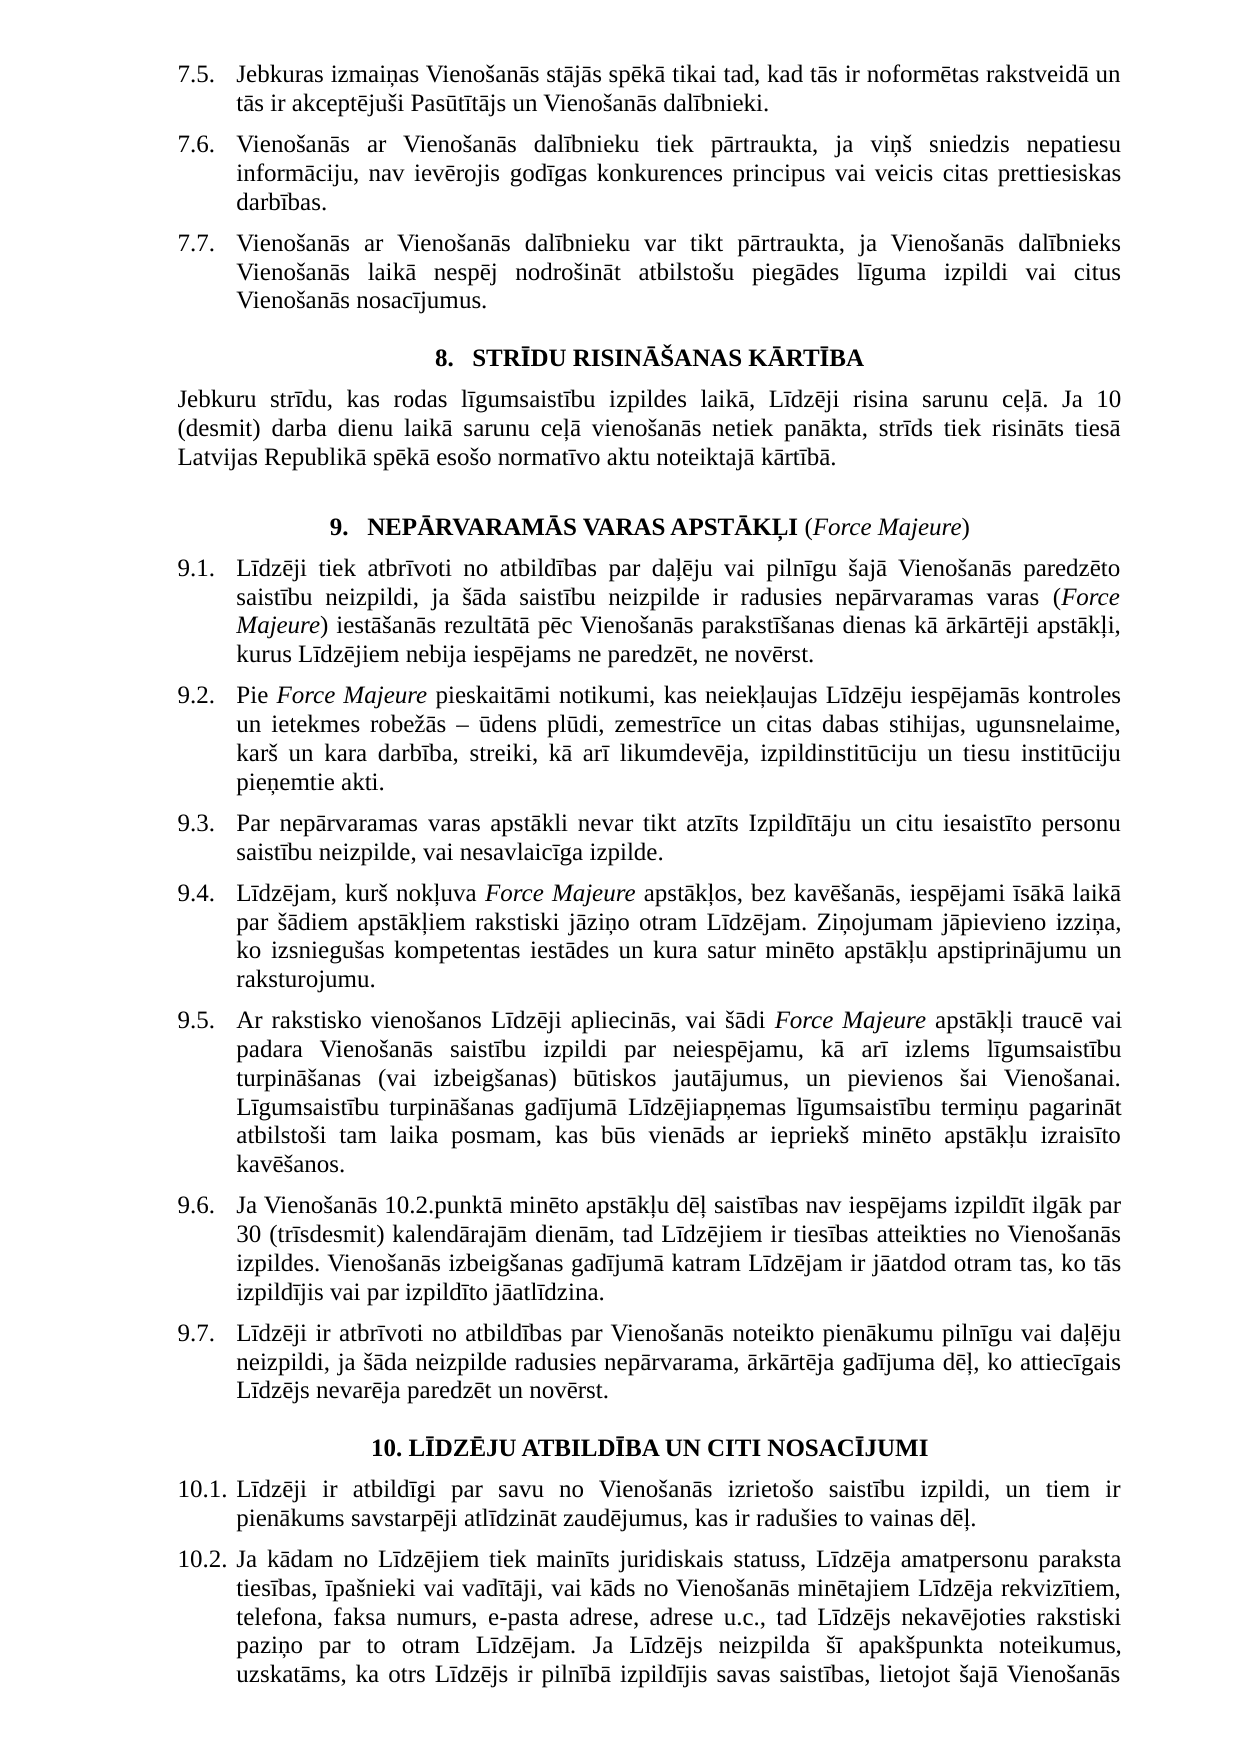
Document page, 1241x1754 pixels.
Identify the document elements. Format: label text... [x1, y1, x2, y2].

list Vienošanās ar Vienošanās dalībnieku tiek pārtraukta, ja viņš sniedzis nepatiesu informāciju, nav ievērojis godīgas konkurences principus vai veicis citas prettiesiskas darbības. [177, 129, 1122, 215]
list Līdzēji tiek atbrīvoti no atbildības par daļēju vai pilnīgu šajā Vienošanās paredzēto saistību neizpildi, ja šāda saistību neizpilde ir radusies nepārvaramas varas (Force Majeure) iestāšanās rezultātā pēc Vienošanās parakstīšanas dienas kā ārkārtēji apstākļi, kurus Līdzējiem nebija iespējams ne paredzēt, ne novērst. [177, 553, 1122, 668]
list NEPĀRVARAMĀS VARAS APSTĀKĻI (Force Majeure) [177, 512, 1122, 540]
list Vienošanās ar Vienošanās dalībnieku var tikt pārtraukta, ja Vienošanās dalībnieks Vienošanās laikā nespēj nodrošināt atbilstošu piegādes līguma izpildi vai citus Vienošanās nosacījumus. [177, 228, 1122, 314]
list Ja Vienošanās 10.2.punktā minēto apstākļu dēļ saistības nav iespējams izpildīt ilgāk par 30 (trīsdesmit) kalendārajām dienām, tad Līdzējiem ir tiesības atteikties no Vienošanās izpildes. Vienošanās izbeigšanas gadījumā katram Līdzējam ir jāatdod otram tas, ko tās izpildījis vai par izpildīto jāatlīdzina. [177, 1190, 1122, 1305]
list Par nepārvaramas varas apstākli nevar tikt atzīts Izpildītāju un citu iesaistīto personu saistību neizpilde, vai nesavlaicīga izpilde. [177, 808, 1122, 865]
list Strīdu risināšanas kārtība [177, 343, 1122, 372]
list Pie Force Majeure pieskaitāmi notikumi, kas neiekļaujas Līdzēju iespējamās kontroles un ietekmes robežās – ūdens plūdi, zemestrīce un citas dabas stihijas, ugunsnelaime, karš un kara darbība, streiki, kā arī likumdevēja, izpildinstitūciju un tiesu institūciju pieņemtie akti. [177, 680, 1122, 795]
list Līdzēji ir atbildīgi par savu no Vienošanās izrietošo saistību izpildi, un tiem ir pienākums savstarpēji atlīdzināt zaudējumus, kas ir radušies to vainas dēļ. [177, 1474, 1122, 1532]
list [177, 1544, 1122, 1688]
list Jebkuras izmaiņas Vienošanās stājās spēkā tikai tad, kad tās ir noformētas rakstveidā un tās ir akceptējuši Pasūtītājs un Vienošanās dalībnieki. [177, 59, 1122, 117]
list Līdzēji ir atbrīvoti no atbildības par Vienošanās noteikto pienākumu pilnīgu vai daļēju neizpildi, ja šāda neizpilde radusies nepārvarama, ārkārtēja gadījuma dēļ, ko attiecīgais Līdzējs nevarēja paredzēt un novērst. [177, 1318, 1122, 1404]
text Jebkuru strīdu, kas rodas līgumsaistību izpildes laikā, Līdzēji risina sarunu ceļā. Ja 10 (desmit) darba dienu laikā sarunu ceļā vienošanās netiek panākta, strīds tiek risināts tiesā Latvijas Republikā spēkā esošo normatīvo aktu noteiktajā kārtībā. [177, 384, 1122, 470]
list Ar rakstisko vienošanos Līdzēji apliecinās, vai šādi Force Majeure apstākļi traucē vai padara Vienošanās saistību izpildi par neiespējamu, kā arī izlems līgumsaistību turpināšanas (vai izbeigšanas) būtiskos jautājumus, un pievienos šai Vienošanai. Līgumsaistību turpināšanas gadījumā Līdzējiapņemas līgumsaistību termiņu pagarināt atbilstoši tam laika posmam, kas būs vienāds ar iepriekš minēto apstākļu izraisīto kavēšanos. [177, 1005, 1122, 1178]
list Līdzējam, kurš nokļuva Force Majeure apstākļos, bez kavēšanās, iespējami īsākā laikā par šādiem apstākļiem rakstiski jāziņo otram Līdzējam. Ziņojumam jāpievieno izziņa, ko izsniegušas kompetentas iestādes un kura satur minēto apstākļu apstiprinājumu un raksturojumu. [177, 878, 1122, 993]
list Līdzēju atbildība un citi nosacījumi [177, 1433, 1122, 1462]
